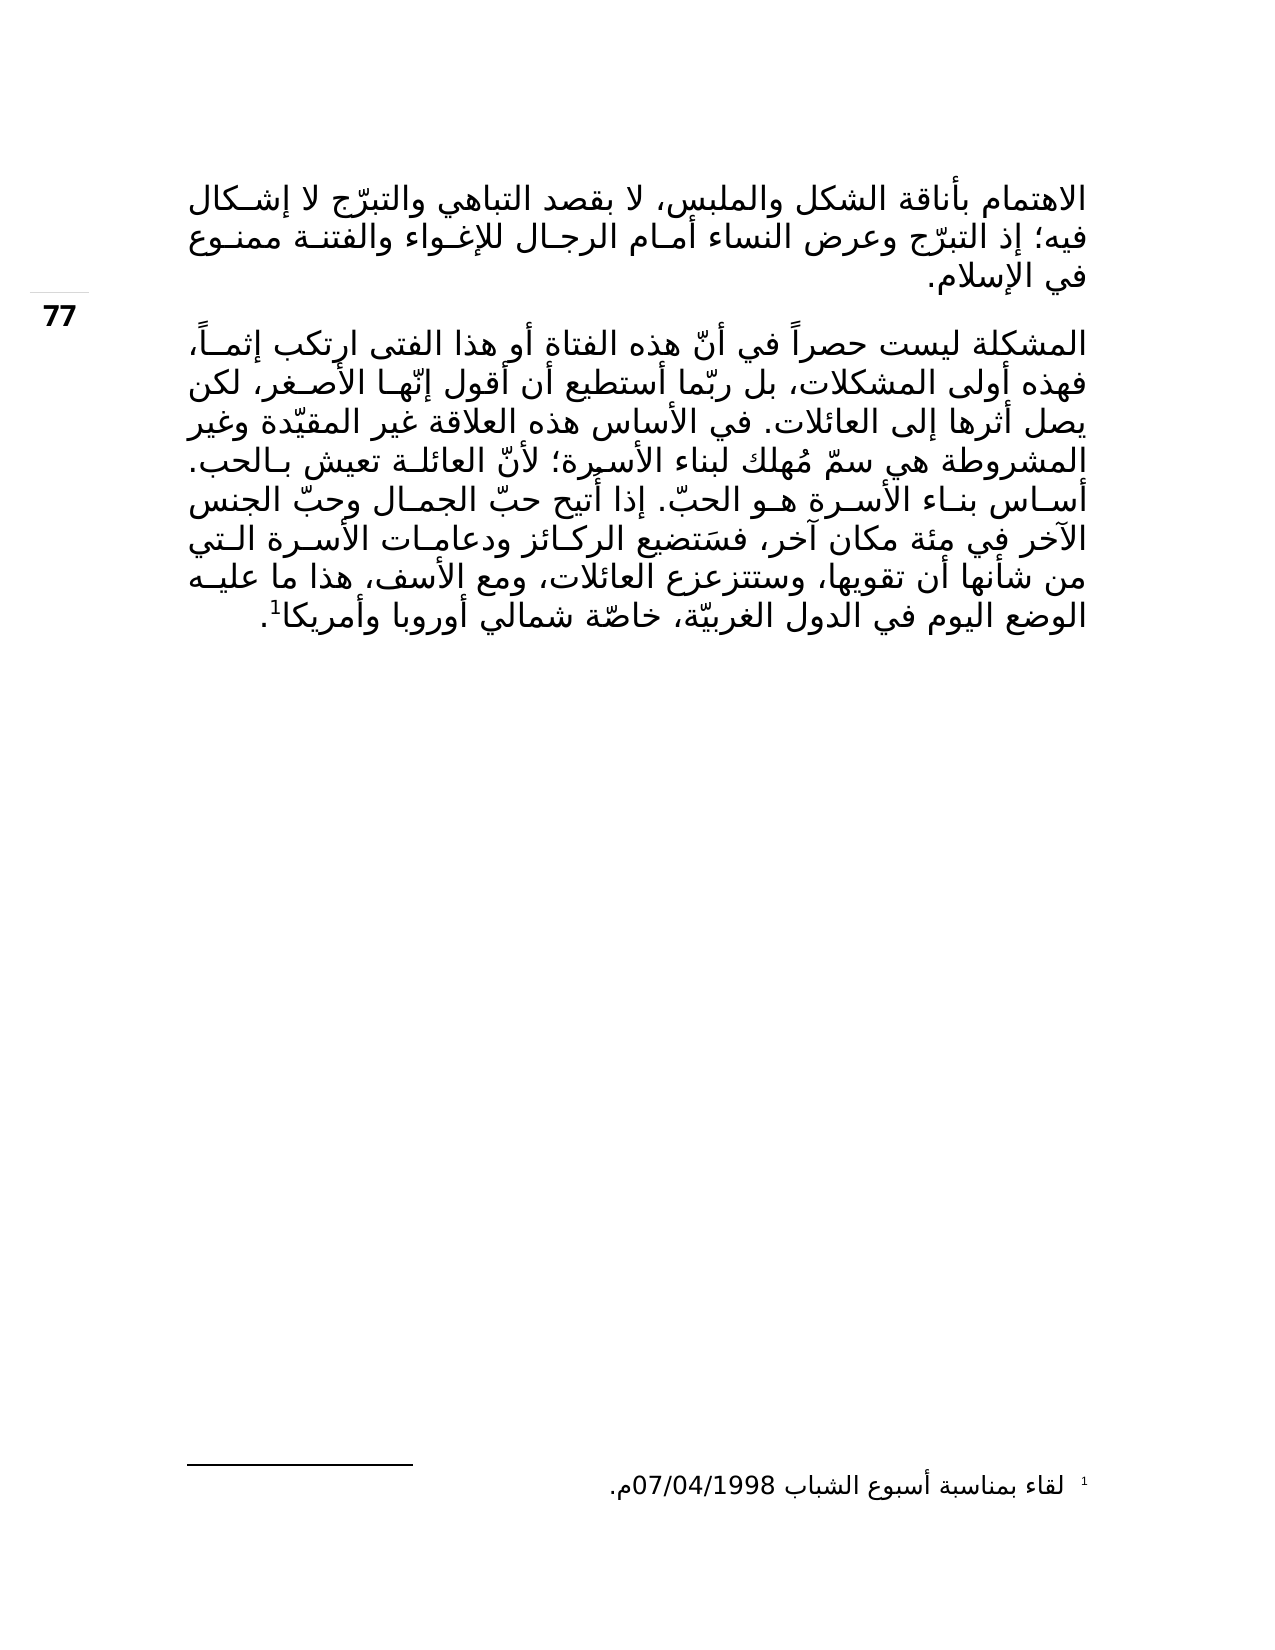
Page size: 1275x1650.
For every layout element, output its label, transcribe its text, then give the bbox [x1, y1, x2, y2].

text الاهتمام بأناقة الشكل والملبس، لا بقصد التباهي والتبرّج لا إشكال فيه؛ إذ التبرّج وعرض النساء أمام الرجال للإغواء والفتنة ممنوع في الإسلام. [187, 179, 1087, 296]
text المشكلة ليست حصراً في أنّ هذه الفتاة أو هذا الفتى ارتكب إثماً، فهذه أولى المشكلات، بل ربّما أستطيع أن أقول إنّها الأصغر، لكن يصل أثرها إلى العائلات. في الأساس هذه العلاقة غير المقيّدة وغير المشروطة هي سمّ مُهلك لبناء الأسرة؛ لأنّ العائلة تعيش بالحب. أساس بناء الأسرة هو الحبّ. إذا أُتيح حبّ الجمال وحبّ الجنس الآخر في مئة مكان آخر، فسَتضيع الركائز ودعامات الأسرة التي من شأنها أن تقويها، وستتزعزع العائلات، ومع الأسف، هذا ما عليه الوضع اليوم في الدول الغربيّة، خاصّة شمالي أوروبا وأمريكا. [187, 325, 1087, 636]
